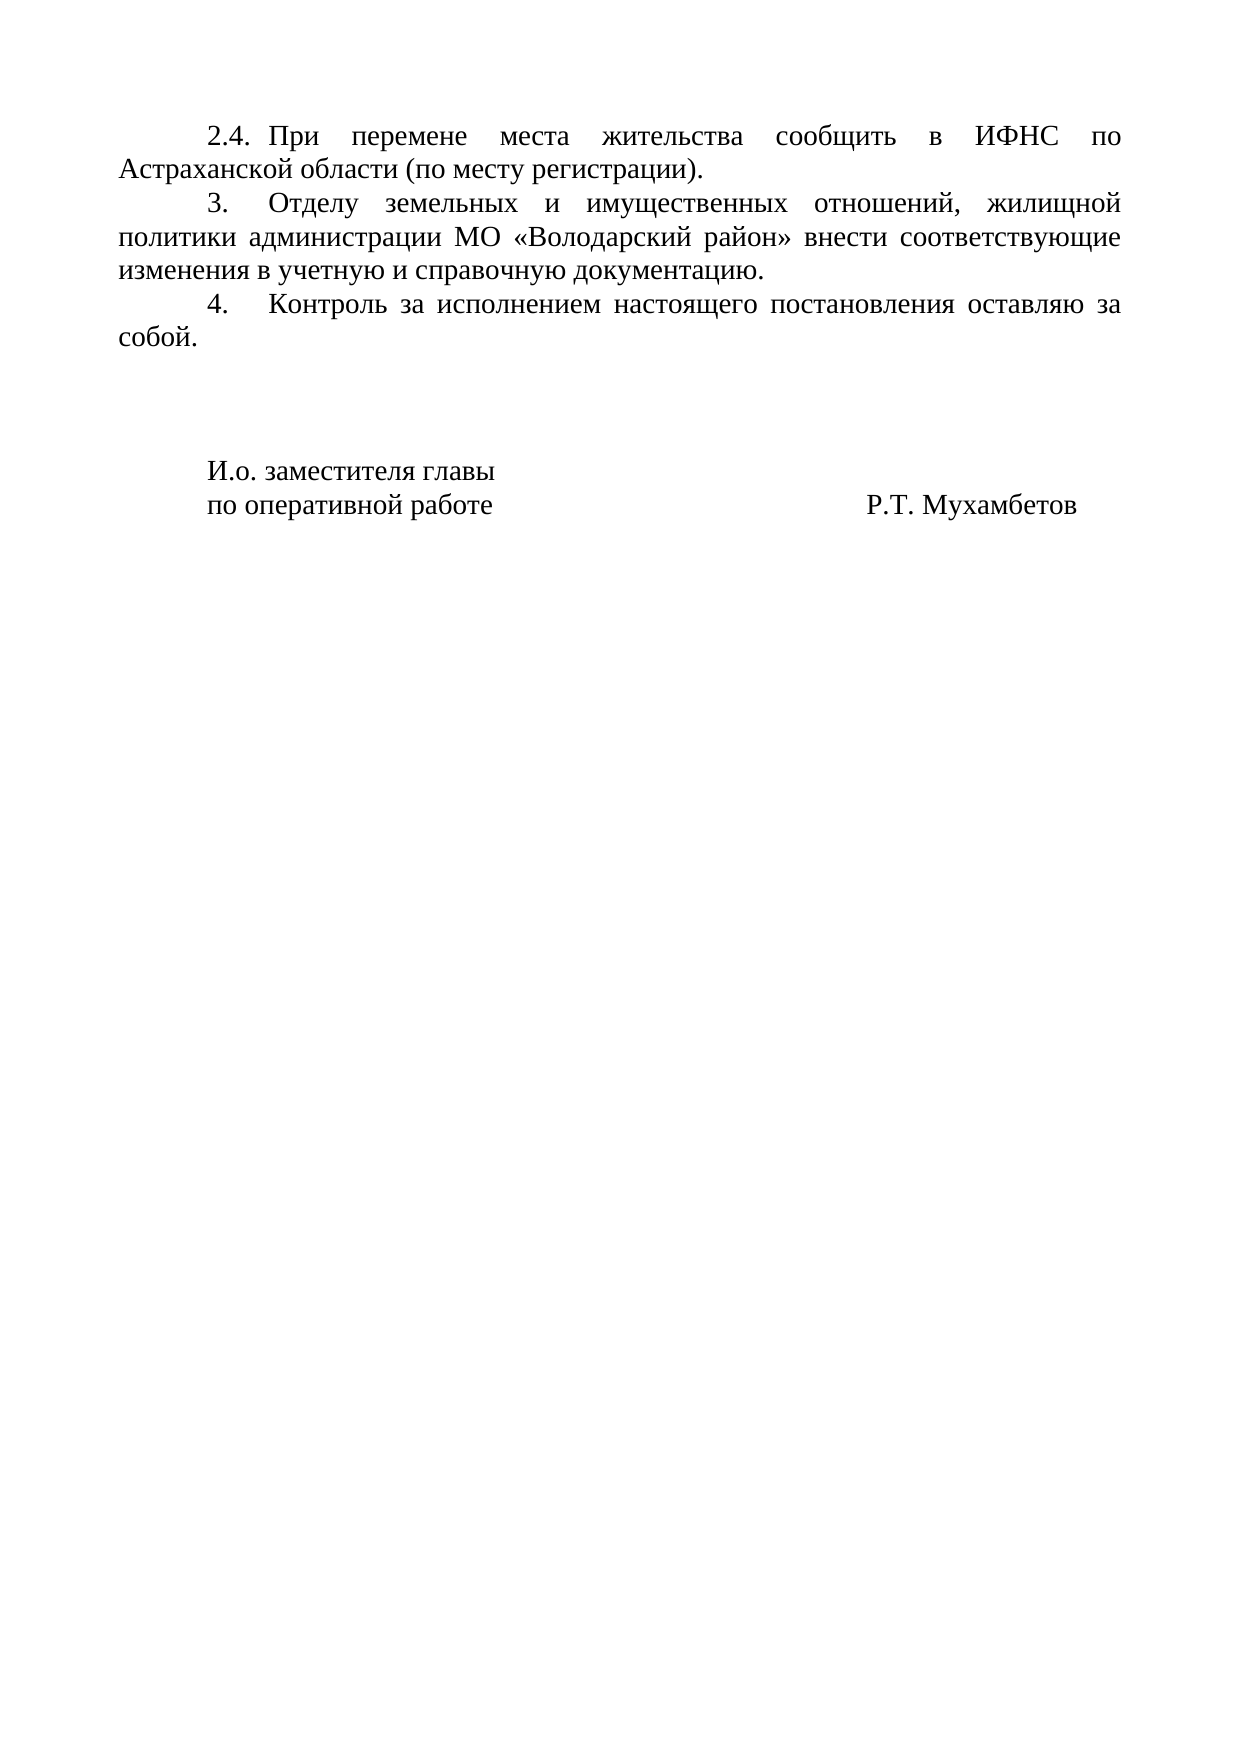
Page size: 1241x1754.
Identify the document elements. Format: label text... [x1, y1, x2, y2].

text 2.4. При перемене места жительства сообщить в ИФНС по Астраханской области (по месту регистрации). [118, 118, 1122, 185]
text 4. Контроль за исполнением настоящего постановления оставляю за собой. [118, 286, 1122, 353]
text И.о. заместителя главы [118, 453, 1122, 487]
text 3. Отделу земельных и имущественных отношений, жилищной политики администрации МО «Володарский район» внести соответствующие изменения в учетную и справочную документацию. [118, 185, 1122, 286]
text по оперативной работе Р.Т. Мухамбетов [118, 487, 1122, 521]
